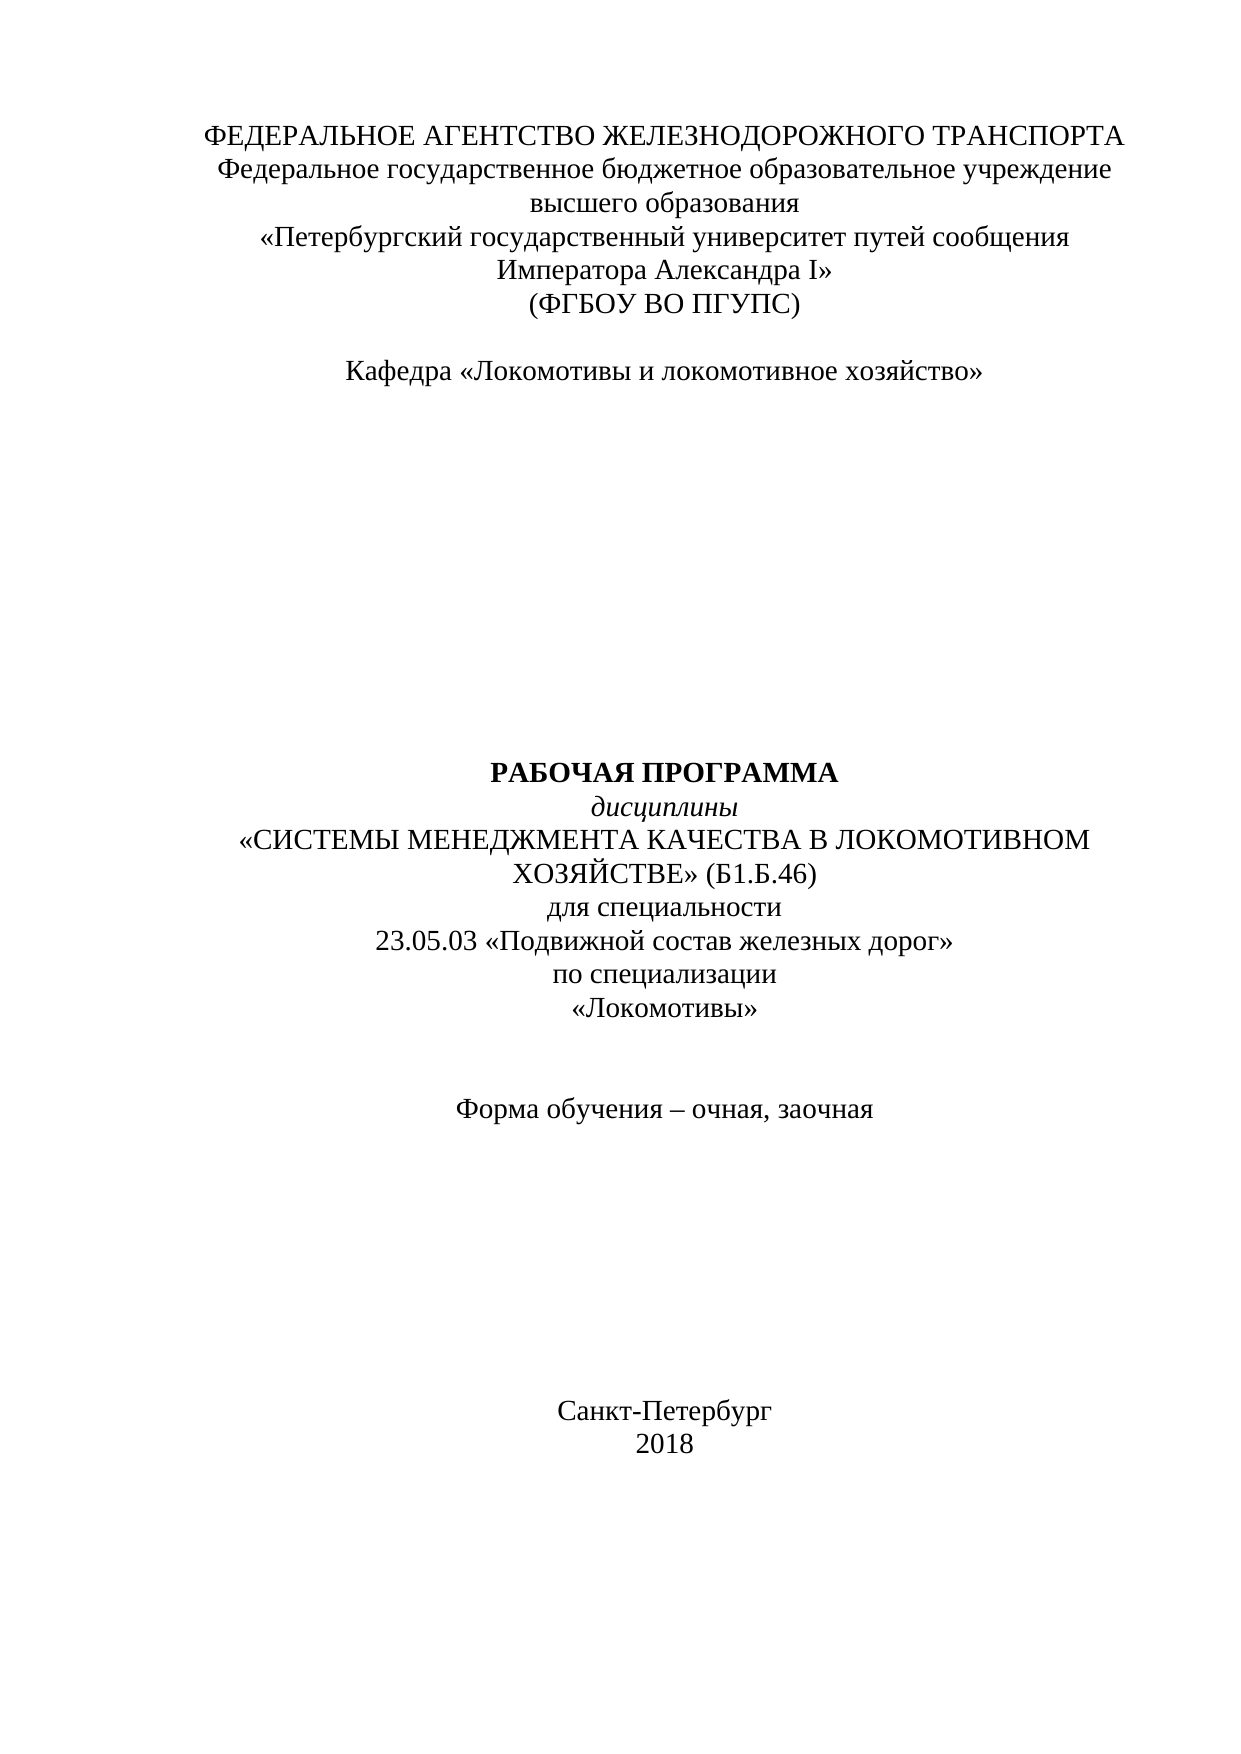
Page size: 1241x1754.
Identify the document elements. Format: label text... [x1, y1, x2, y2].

text Санкт-Петербург [177, 1393, 1152, 1426]
text для специальности [177, 889, 1152, 923]
text «Петербургский государственный университет путей сообщения [177, 219, 1152, 252]
text 2018 [177, 1426, 1152, 1460]
text «системы менеджмента качества в локомотивном хозяйстве» (Б1.Б.46) [177, 822, 1152, 889]
text Федеральное государственное бюджетное образовательное учреждение высшего образования [177, 152, 1152, 219]
text по специализации [177, 957, 1152, 990]
text Императора Александра I» [177, 252, 1152, 286]
text Форма обучения – очная, заочная [177, 1091, 1152, 1124]
text ФЕДЕРАЛЬНОЕ АГЕНТСТВО ЖЕЛЕЗНОДОРОЖНОГО ТРАНСПОРТА [177, 118, 1152, 152]
text 23.05.03 «Подвижной состав железных дорог» [177, 923, 1152, 957]
text (ФГБОУ ВО ПГУПС) [177, 286, 1152, 319]
text Кафедра «Локомотивы и локомотивное хозяйство» [177, 353, 1152, 386]
text «Локомотивы» [177, 990, 1152, 1024]
text дисциплины [177, 789, 1152, 822]
text РАБОЧАЯ ПРОГРАММА [177, 755, 1152, 789]
